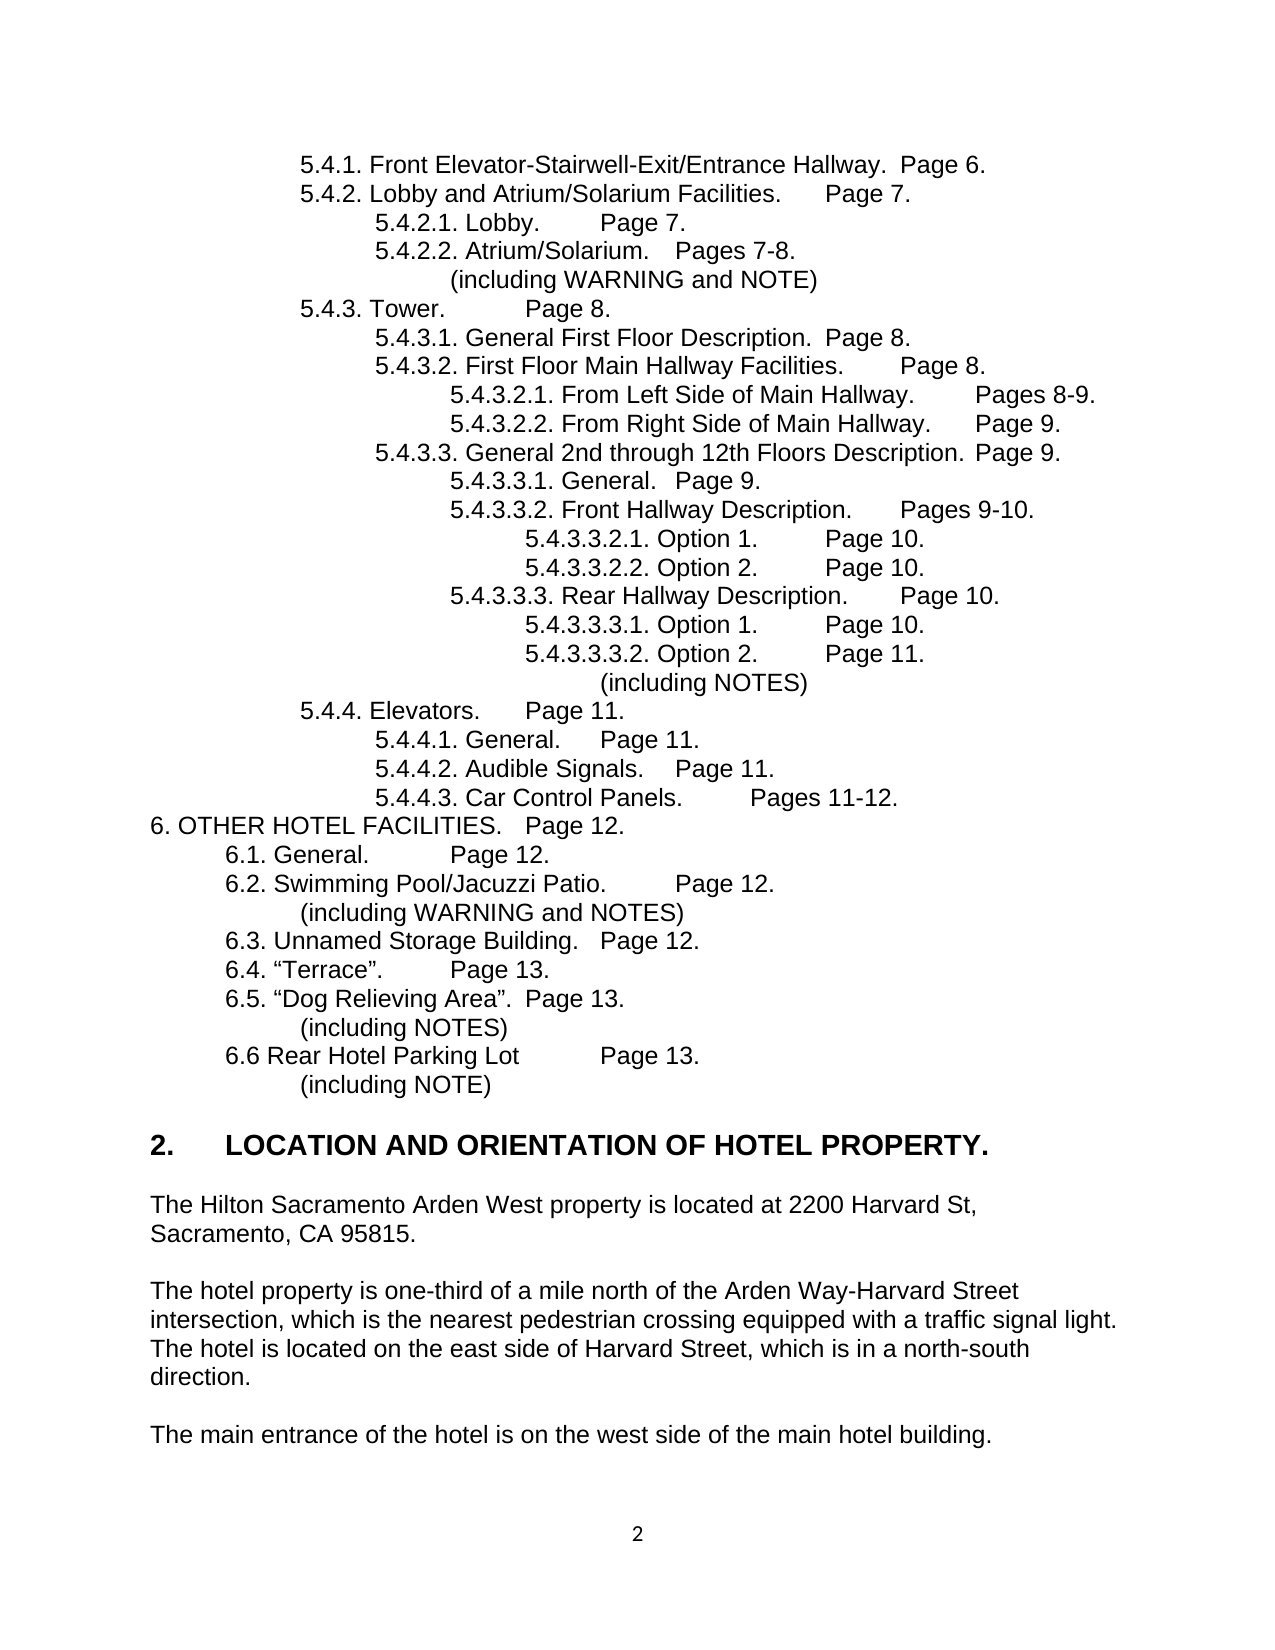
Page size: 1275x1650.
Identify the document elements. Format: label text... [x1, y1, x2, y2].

text The hotel property is one-third of a mile north of the Arden Way-Harvard Street intersection, which is the nearest pedestrian crossing equipped with a traffic signal light. The hotel is located on the east side of Harvard Street, which is in a north-south direction. [150, 1276, 1125, 1391]
text The Hilton Sacramento Arden West property is located at 2200 Harvard St, Sacramento, CA 95815. [150, 1190, 1125, 1247]
text The main entrance of the hotel is on the west side of the main hotel building. [150, 1420, 1125, 1448]
text 2. LOCATION AND ORIENTATION OF HOTEL PROPERTY. [150, 1127, 1125, 1161]
